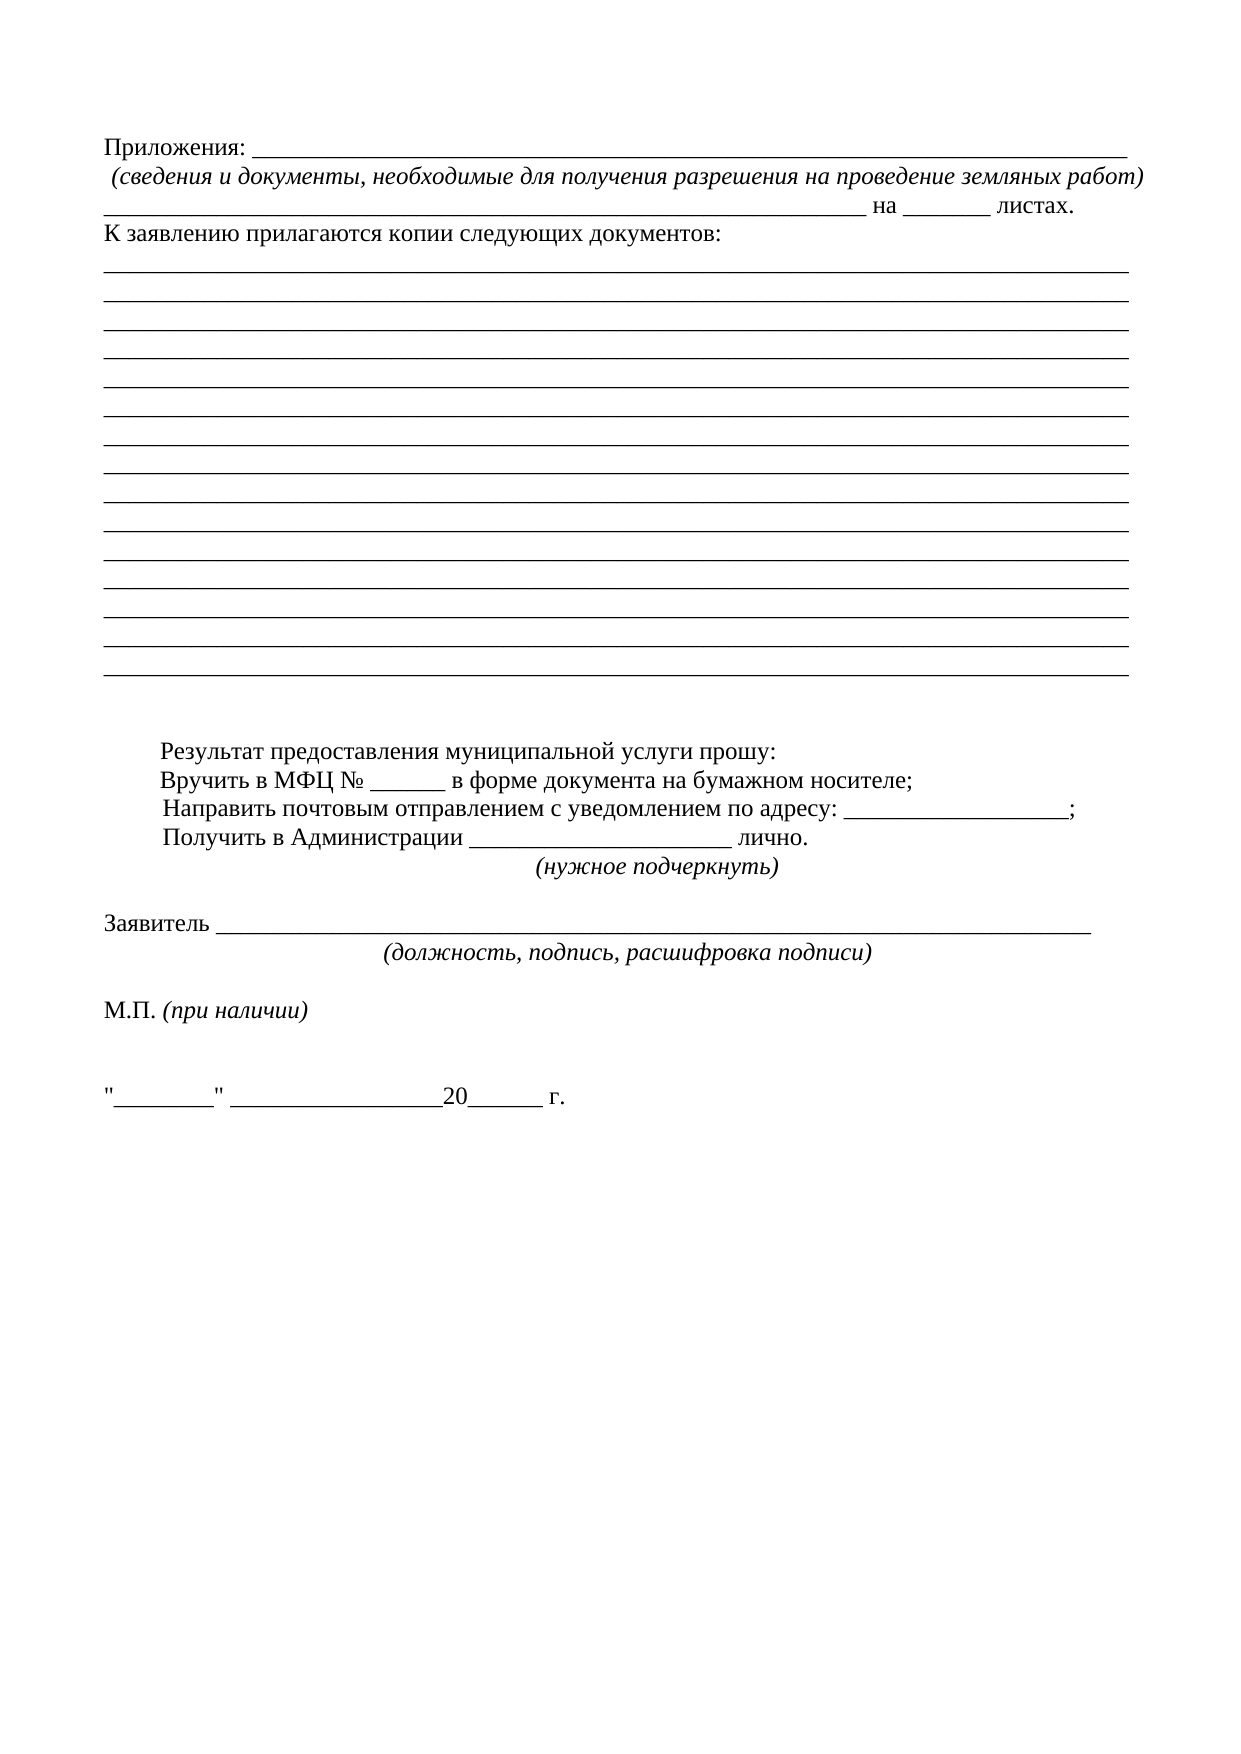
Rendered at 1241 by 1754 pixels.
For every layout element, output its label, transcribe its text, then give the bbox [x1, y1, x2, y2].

text __________________________________________________________________________________ [103, 477, 1152, 506]
text Вручить в МФЦ № ______ в форме документа на бумажном носителе; [103, 765, 1152, 793]
text __________________________________________________________________________________ [103, 247, 1152, 276]
text К заявлению прилагаются копии следующих документов: [103, 218, 1152, 247]
text "________" _________________20______ г. [103, 1081, 1152, 1110]
text (сведения и документы, необходимые для получения разрешения на проведение земляных работ) [103, 161, 1152, 190]
text Направить почтовым отправлением с уведомлением по адресу: __________________; [103, 793, 1152, 822]
text __________________________________________________________________________________ [103, 506, 1152, 535]
text Результат предоставления муниципальной услуги прошу: [103, 736, 1152, 765]
text __________________________________________________________________________________ [103, 333, 1152, 362]
text __________________________________________________________________________________ [103, 391, 1152, 420]
text __________________________________________________________________________________ [103, 362, 1152, 391]
text __________________________________________________________________________________ [103, 621, 1152, 650]
text __________________________________________________________________________________ [103, 563, 1152, 592]
text __________________________________________________________________________________ [103, 448, 1152, 477]
text (нужное подчеркнуть) [103, 851, 1152, 880]
text __________________________________________________________________________________ [103, 305, 1152, 333]
text __________________________________________________________________________________ [103, 592, 1152, 621]
text __________________________________________________________________________________ [103, 535, 1152, 563]
text _____________________________________________________________ на _______ листах. [103, 190, 1152, 218]
text Приложения: ______________________________________________________________________ [103, 132, 1152, 161]
text Заявитель ______________________________________________________________________ [103, 908, 1152, 937]
text (должность, подпись, расшифровка подписи) [103, 937, 1152, 966]
text __________________________________________________________________________________ [103, 650, 1152, 678]
text Получить в Администрации _____________________ лично. [103, 822, 1152, 851]
text М.П. (при наличии) [103, 995, 1152, 1023]
text __________________________________________________________________________________ [103, 420, 1152, 448]
text __________________________________________________________________________________ [103, 276, 1152, 305]
